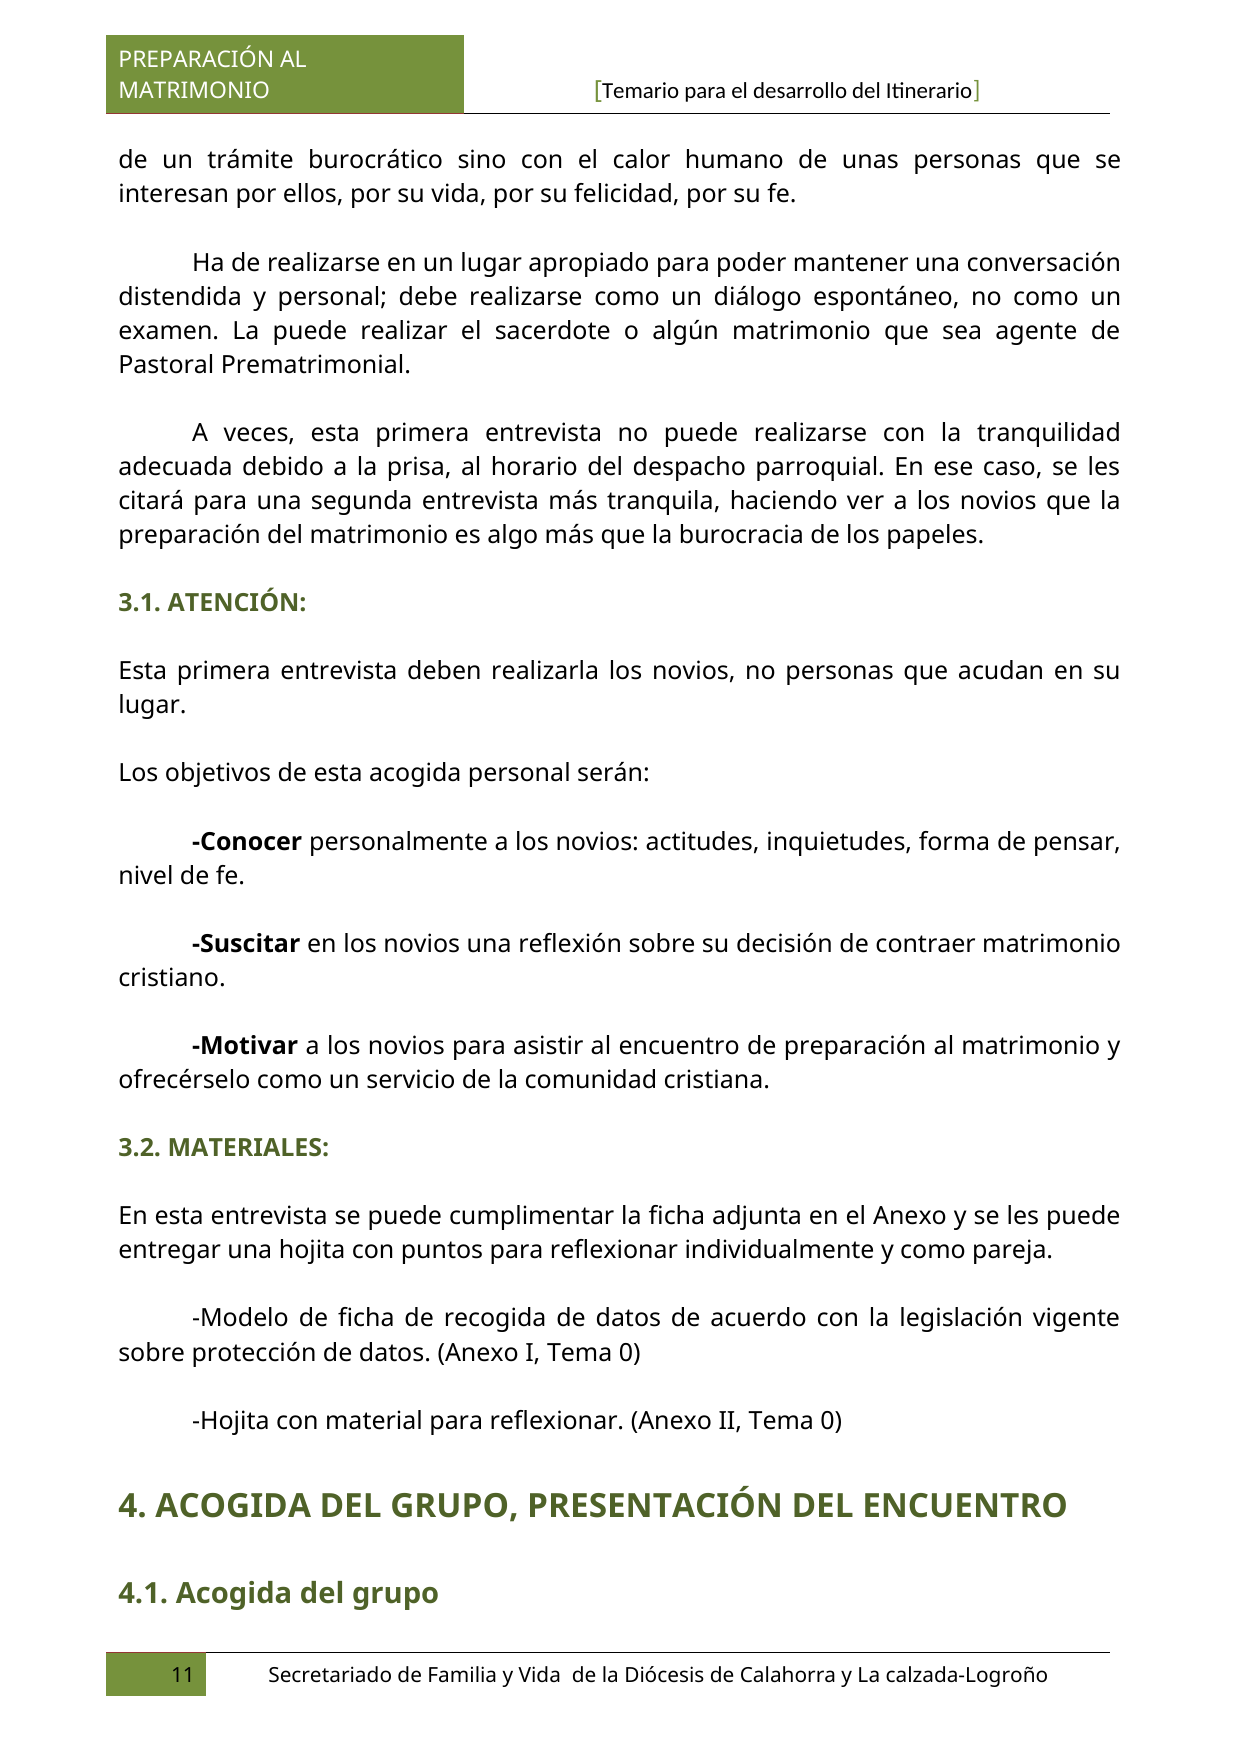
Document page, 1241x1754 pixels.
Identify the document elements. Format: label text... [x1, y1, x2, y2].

text -Modelo de ficha de recogida de datos de acuerdo con la legislación vigente sobre protección de datos. (Anexo I, Tema 0) [118, 1300, 1122, 1368]
text A veces, esta primera entrevista no puede realizarse con la tranquilidad adecuada debido a la prisa, al horario del despacho parroquial. En ese caso, se les citará para una segunda entrevista más tranquila, haciendo ver a los novios que la preparación del matrimonio es algo más que la burocracia de los papeles. [118, 414, 1122, 551]
text En esta entrevista se puede cumplimentar la ficha adjunta en el Anexo y se les puede entregar una hojita con puntos para reflexionar individualmente y como pareja. [118, 1198, 1122, 1266]
text -Conocer personalmente a los novios: actitudes, inquietudes, forma de pensar, nivel de fe. [118, 823, 1122, 891]
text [118, 142, 1122, 210]
text Ha de realizarse en un lugar apropiado para poder mantener una conversación distendida y personal; debe realizarse como un diálogo espontáneo, no como un examen. La puede realizar el sacerdote o algún matrimonio que sea agente de Pastoral Prematrimonial. [118, 244, 1122, 380]
text -Hojita con material para reflexionar. (Anexo II, Tema 0) [118, 1402, 1122, 1436]
text -Motivar a los novios para asistir al encuentro de preparación al matrimonio y ofrecérselo como un servicio de la comunidad cristiana. [118, 1028, 1122, 1096]
text -Suscitar en los novios una reflexión sobre su decisión de contraer matrimonio cristiano. [118, 925, 1122, 993]
text 4. ACOGIDA DEL GRUPO, PRESENTACIÓN DEL ENCUENTRO [118, 1482, 1122, 1527]
text Esta primera entrevista deben realizarla los novios, no personas que acudan en su lugar. [118, 653, 1122, 721]
text Los objetivos de esta acogida personal serán: [118, 755, 1122, 789]
text 4.1. Acogida del grupo [118, 1573, 1122, 1612]
text 3.2. MATERIALES: [118, 1130, 1122, 1164]
text 3.1. ATENCIÓN: [118, 585, 1122, 619]
